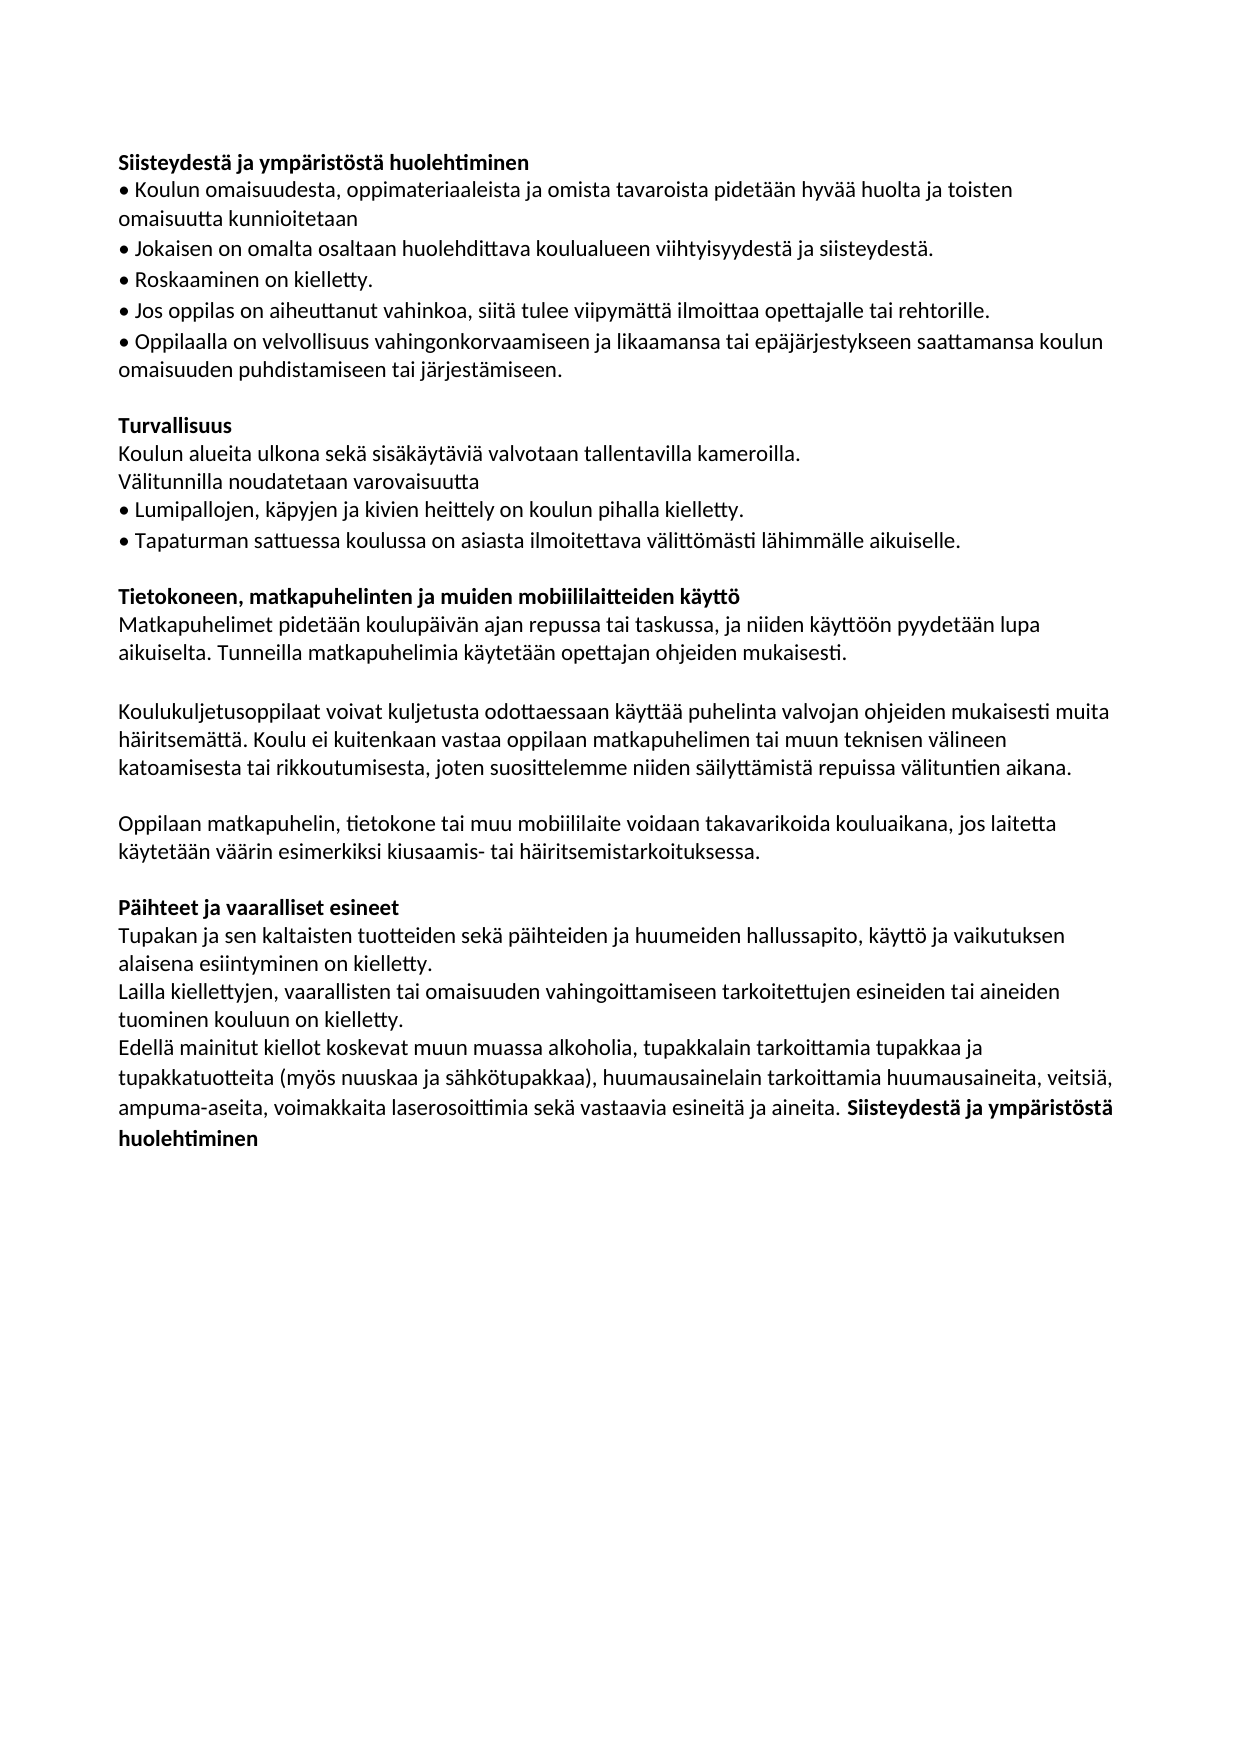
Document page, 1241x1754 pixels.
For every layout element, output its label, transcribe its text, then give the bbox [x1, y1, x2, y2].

text Koulukuljetusoppilaat voivat kuljetusta odottaessaan käyttää puhelinta valvojan ohjeiden mukaisesti muita häiritsemättä. Koulu ei kuitenkaan vastaa oppilaan matkapuhelimen tai muun teknisen välineen katoamisesta tai rikkoutumisesta, joten suosittelemme niiden säilyttämistä repuissa välituntien aikana. [118, 697, 1122, 781]
text • Jokaisen on omalta osaltaan huolehdittava koulualueen viihtyisyydestä ja siisteydestä. [118, 234, 1122, 262]
text Päihteet ja vaaralliset esineet [118, 893, 1122, 921]
text Siisteydestä ja ympäristöstä huolehtiminen [118, 148, 1122, 176]
text Tietokoneen, matkapuhelinten ja muiden mobiililaitteiden käyttö [118, 582, 1122, 610]
text Koulun alueita ulkona sekä sisäkäytäviä valvotaan tallentavilla kameroilla. [118, 439, 1122, 467]
text • Tapaturman sattuessa koulussa on asiasta ilmoitettava välittömästi lähimmälle aikuiselle. [118, 526, 1122, 554]
text Edellä mainitut kiellot koskevat muun muassa alkoholia, tupakkalain tarkoittamia tupakkaa ja tupakkatuotteita (myös nuuskaa ja sähkötupakkaa), huumausainelain tarkoittamia huumausaineita, veitsiä, ampuma-aseita, voimakkaita laserosoittimia sekä vastaavia esineitä ja aineita. Siisteydestä ja ympäristöstä huolehtiminen [118, 1033, 1122, 1152]
text • Roskaaminen on kielletty. [118, 265, 1122, 293]
text Lailla kiellettyjen, vaarallisten tai omaisuuden vahingoittamiseen tarkoitettujen esineiden tai aineiden tuominen kouluun on kielletty. [118, 977, 1122, 1033]
text • Oppilaalla on velvollisuus vahingonkorvaamiseen ja likaamansa tai epäjärjestykseen saattamansa koulun omaisuuden puhdistamiseen tai järjestämiseen. [118, 327, 1122, 383]
text Matkapuhelimet pidetään koulupäivän ajan repussa tai taskussa, ja niiden käyttöön pyydetään lupa aikuiselta. Tunneilla matkapuhelimia käytetään opettajan ohjeiden mukaisesti. [118, 610, 1122, 666]
text • Lumipallojen, käpyjen ja kivien heittely on koulun pihalla kielletty. [118, 495, 1122, 523]
text • Koulun omaisuudesta, oppimateriaaleista ja omista tavaroista pidetään hyvää huolta ja toisten omaisuutta kunnioitetaan [118, 176, 1122, 232]
text • Jos oppilas on aiheuttanut vahinkoa, siitä tulee viipymättä ilmoittaa opettajalle tai rehtorille. [118, 296, 1122, 324]
text Oppilaan matkapuhelin, tietokone tai muu mobiililaite voidaan takavarikoida kouluaikana, jos laitetta käytetään väärin esimerkiksi kiusaamis- tai häiritsemistarkoituksessa. [118, 809, 1122, 865]
text Välitunnilla noudatetaan varovaisuutta [118, 467, 1122, 495]
text Turvallisuus [118, 411, 1122, 439]
text Tupakan ja sen kaltaisten tuotteiden sekä päihteiden ja huumeiden hallussapito, käyttö ja vaikutuksen alaisena esiintyminen on kielletty. [118, 921, 1122, 977]
